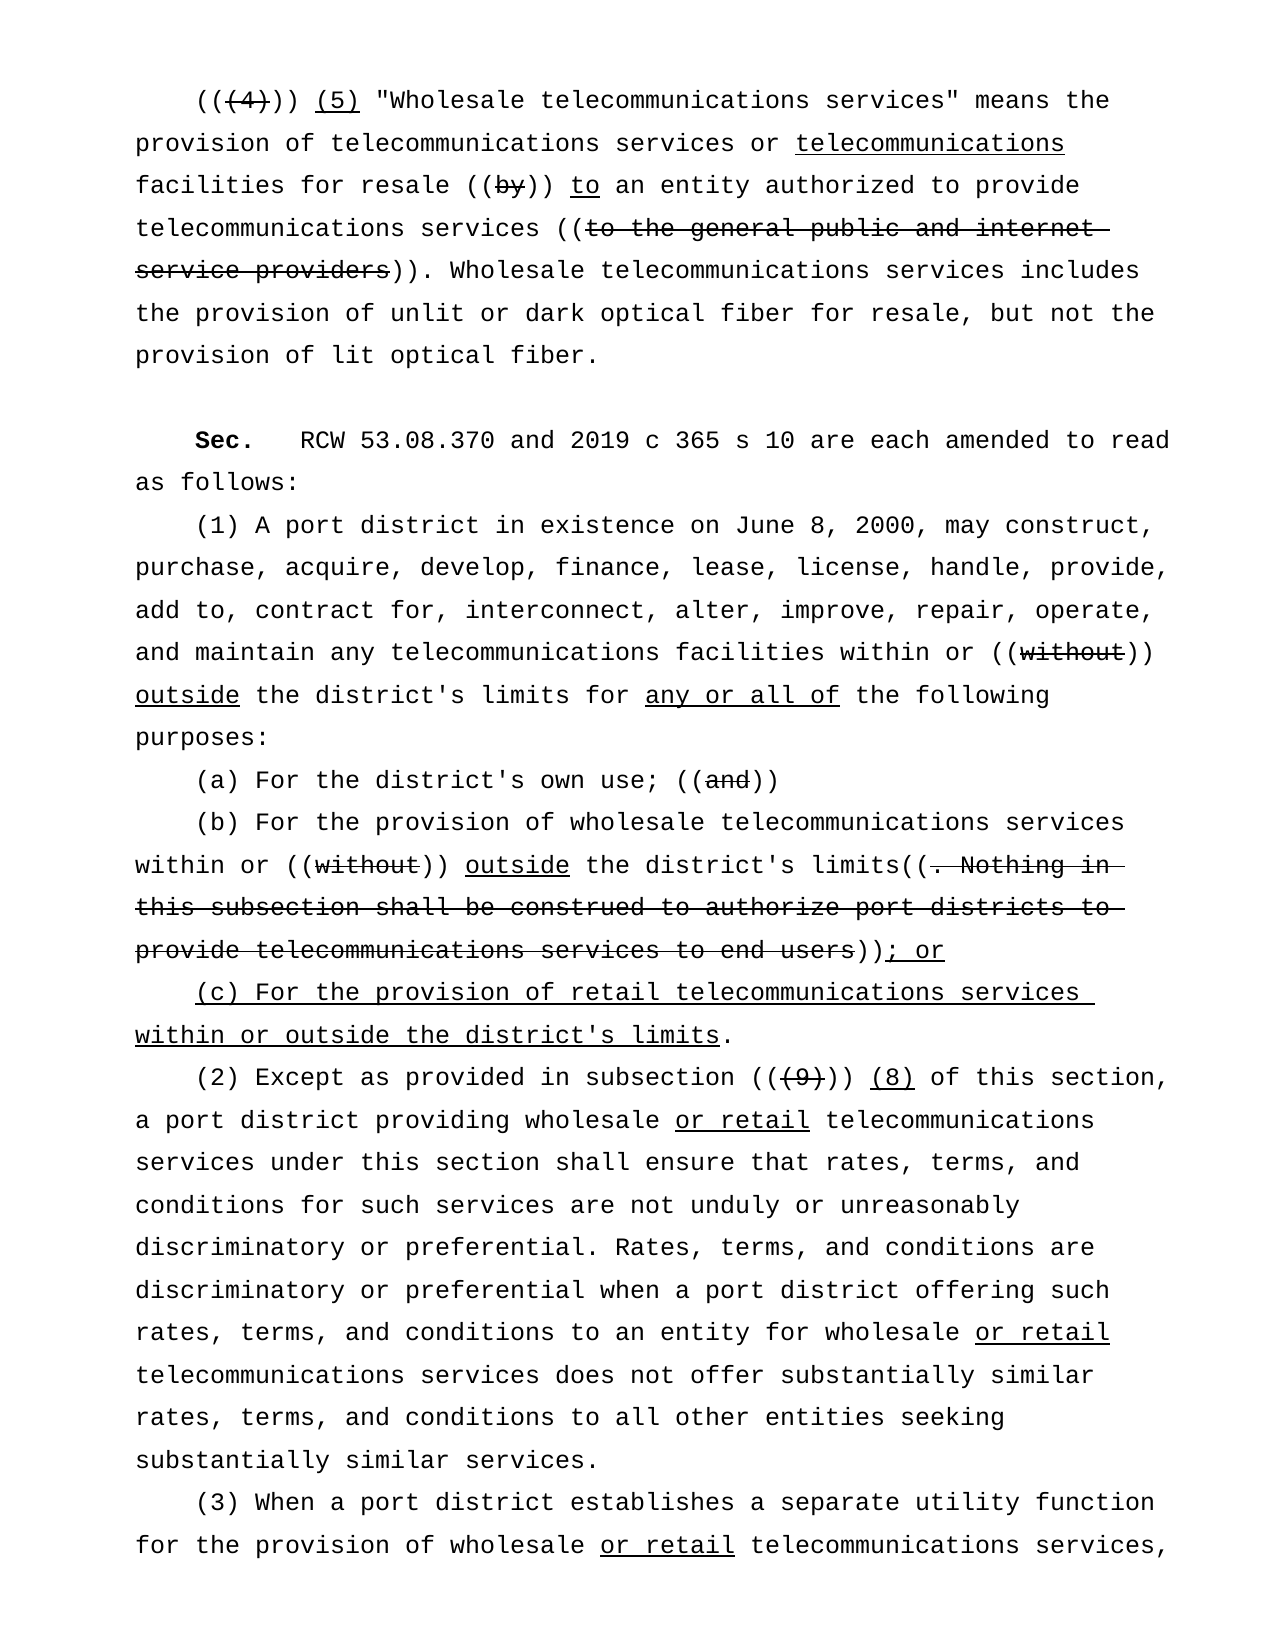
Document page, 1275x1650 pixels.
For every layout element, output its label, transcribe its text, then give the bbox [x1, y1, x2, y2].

text (2) Except as provided in subsection (((9))) (8) of this section, a port district providing wholesale or retail telecommunications services under this section shall ensure that rates, terms, and conditions for such services are not unduly or unreasonably discriminatory or preferential. Rates, terms, and conditions are discriminatory or preferential when a port district offering such rates, terms, and conditions to an entity for wholesale or retail telecommunications services does not offer substantially similar rates, terms, and conditions to all other entities seeking substantially similar services. [135, 1052, 1170, 1477]
text (b) For the provision of wholesale telecommunications services within or ((without)) outside the district's limits((. Nothing in this subsection shall be construed to authorize port districts to provide telecommunications services to end users)); or [135, 797, 1170, 967]
text (((4))) (5) "Wholesale telecommunications services" means the provision of telecommunications services or telecommunications facilities for resale ((by)) to an entity authorized to provide telecommunications services ((to the general public and internet service providers)). Wholesale telecommunications services includes the provision of unlit or dark optical fiber for resale, but not the provision of lit optical fiber. [135, 75, 1170, 372]
text Sec. RCW 53.08.370 and 2019 c 365 s 10 are each amended to read as follows: [135, 414, 1170, 499]
text (1) A port district in existence on June 8, 2000, may construct, purchase, acquire, develop, finance, lease, license, handle, provide, add to, contract for, interconnect, alter, improve, repair, operate, and maintain any telecommunications facilities within or ((without)) outside the district's limits for any or all of the following purposes: [135, 499, 1170, 754]
text (a) For the district's own use; ((and)) [135, 754, 1170, 797]
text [135, 1477, 1170, 1562]
text (c) For the provision of retail telecommunications services within or outside the district's limits. [135, 967, 1170, 1052]
